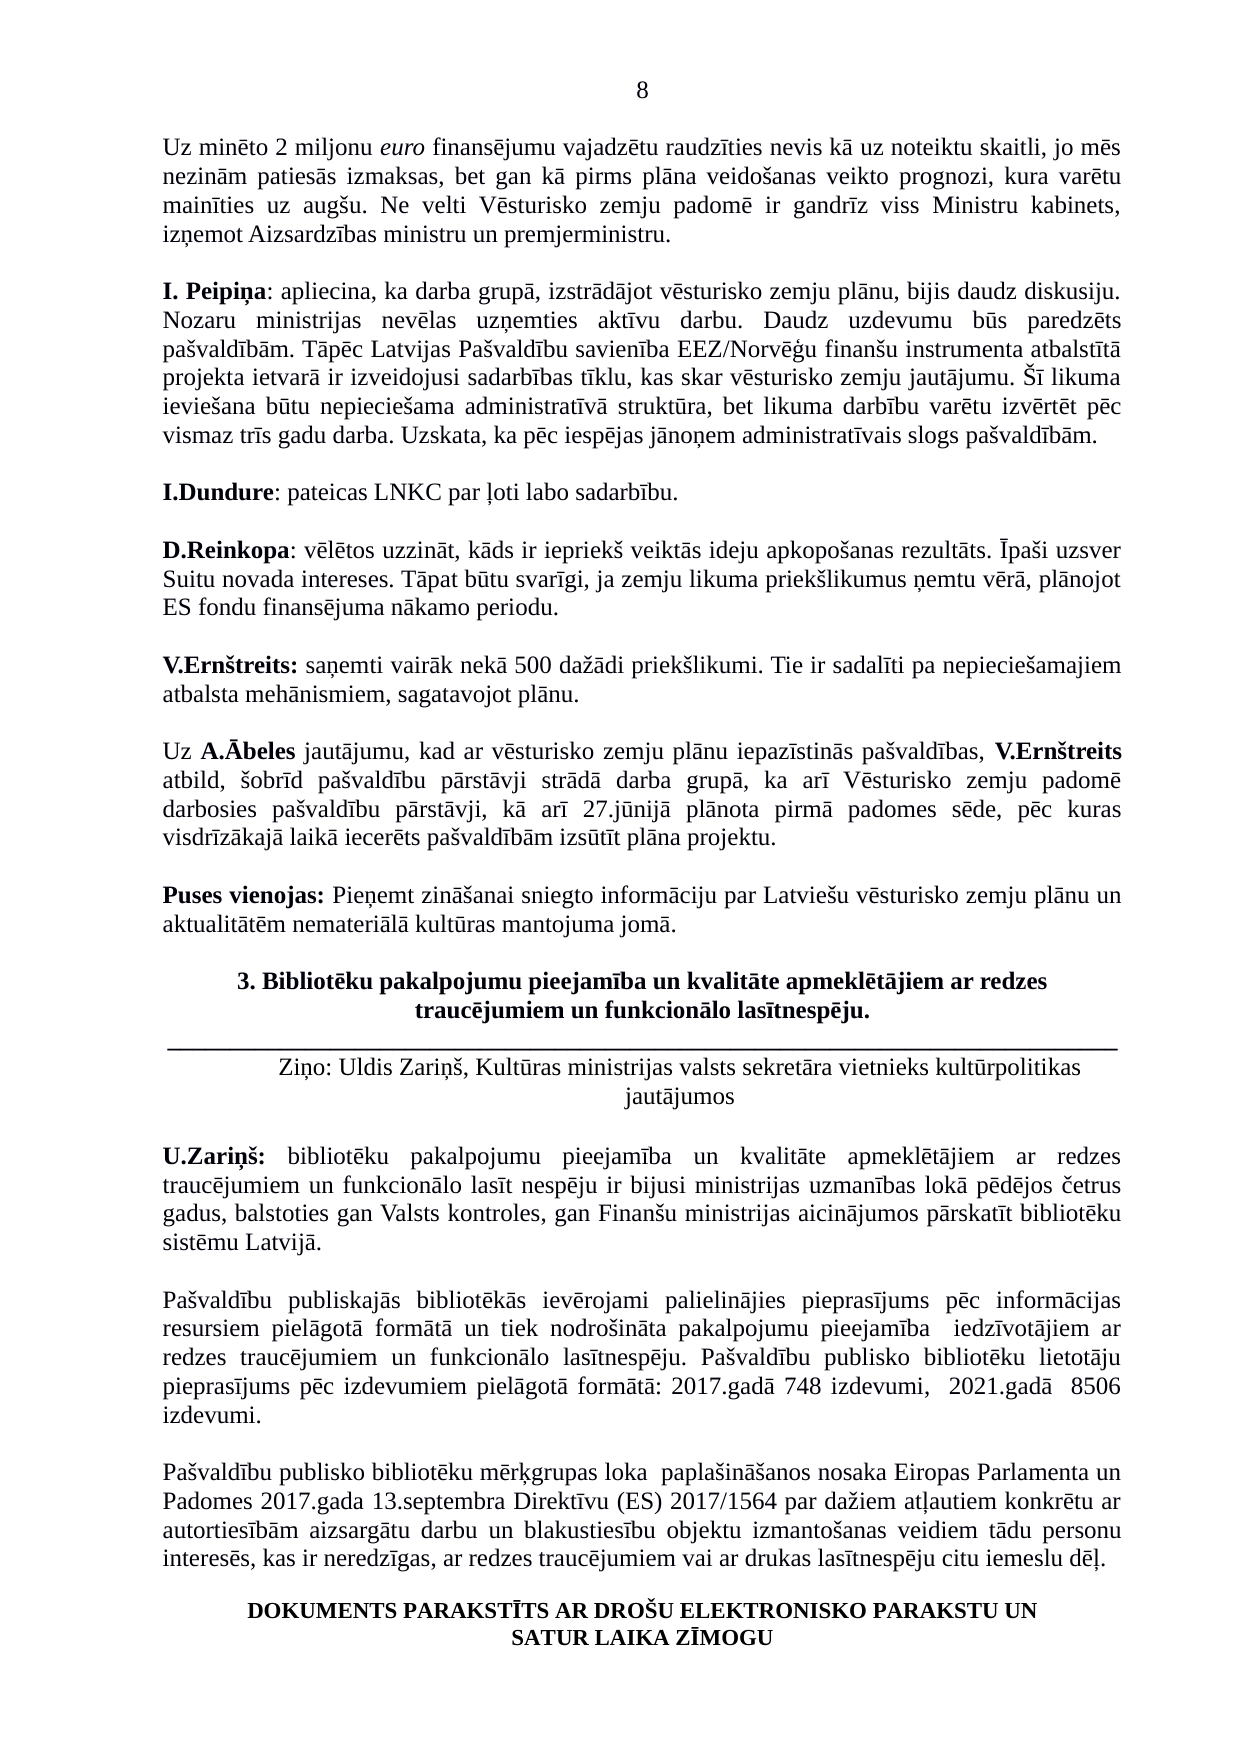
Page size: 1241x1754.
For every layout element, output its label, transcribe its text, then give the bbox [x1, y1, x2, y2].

text D.Reinkopa: vēlētos uzzināt, kāds ir iepriekš veiktās ideju apkopošanas rezultāts. Īpaši uzsver Suitu novada intereses. Tāpat būtu svarīgi, ja zemju likuma priekšlikumus ņemtu vērā, plānojot ES fondu finansējuma nākamo periodu. [162, 535, 1122, 621]
text Pašvaldību publisko bibliotēku mērķgrupas loka paplašināšanos nosaka Eiropas Parlamenta un Padomes 2017.gada 13.septembra Direktīvu (ES) 2017/1564 par dažiem atļautiem konkrētu ar autortiesībām aizsargātu darbu un blakustiesību objektu izmantošanas veidiem tādu personu interesēs, kas ir neredzīgas, ar redzes traucējumiem vai ar drukas lasītnespēju citu iemeslu dēļ. [162, 1457, 1122, 1572]
text 3. Bibliotēku pakalpojumu pieejamība un kvalitāte apmeklētājiem ar redzes traucējumiem un funkcionālo lasītnespēju. [162, 966, 1122, 1024]
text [162, 132, 1122, 247]
text Uz A.Ābeles jautājumu, kad ar vēsturisko zemju plānu iepazīstinās pašvaldības, V.Ernštreits atbild, šobrīd pašvaldību pārstāvji strādā darba grupā, ka arī Vēsturisko zemju padomē darbosies pašvaldību pārstāvji, kā arī 27.jūnijā plānota pirmā padomes sēde, pēc kuras visdrīzākajā laikā iecerēts pašvaldībām izsūtīt plāna projektu. [162, 736, 1122, 851]
text Puses vienojas: Pieņemt zināšanai sniegto informāciju par Latviešu vēsturisko zemju plānu un aktualitātēm nemateriālā kultūras mantojuma jomā. [162, 880, 1122, 937]
text V.Ernštreits: saņemti vairāk nekā 500 dažādi priekšlikumi. Tie ir sadalīti pa nepieciešamajiem atbalsta mehānismiem, sagatavojot plānu. [162, 650, 1122, 707]
list Ziņo: Uldis Zariņš, Kultūras ministrijas valsts sekretāra vietnieks kultūrpolitikas jautājumos [237, 1052, 1122, 1110]
text I. Peipiņa: apliecina, ka darba grupā, izstrādājot vēsturisko zemju plānu, bijis daudz diskusiju. Nozaru ministrijas nevēlas uzņemties aktīvu darbu. Daudz uzdevumu būs paredzēts pašvaldībām. Tāpēc Latvijas Pašvaldību savienība EEZ/Norvēģu finanšu instrumenta atbalstītā projekta ietvarā ir izveidojusi sadarbības tīklu, kas skar vēsturisko zemju jautājumu. Šī likuma ieviešana būtu nepieciešama administratīvā struktūra, bet likuma darbību varētu izvērtēt pēc vismaz trīs gadu darba. Uzskata, ka pēc iespējas jānoņem administratīvais slogs pašvaldībām. [162, 276, 1122, 449]
text Pašvaldību publiskajās bibliotēkās ievērojami palielinājies pieprasījums pēc informācijas resursiem pielāgotā formātā un tiek nodrošināta pakalpojumu pieejamība iedzīvotājiem ar redzes traucējumiem un funkcionālo lasītnespēju. Pašvaldību publisko bibliotēku lietotāju pieprasījums pēc izdevumiem pielāgotā formātā: 2017.gadā 748 izdevumi, 2021.gadā 8506 izdevumi. [162, 1285, 1122, 1428]
text ____________________________________________________________________________ [162, 1024, 1122, 1052]
text I.Dundure: pateicas LNKC par ļoti labo sadarbību. [162, 477, 1122, 506]
text U.Zariņš: bibliotēku pakalpojumu pieejamība un kvalitāte apmeklētājiem ar redzes traucējumiem un funkcionālo lasīt nespēju ir bijusi ministrijas uzmanības lokā pēdējos četrus gadus, balstoties gan Valsts kontroles, gan Finanšu ministrijas aicinājumos pārskatīt bibliotēku sistēmu Latvijā. [162, 1141, 1122, 1256]
